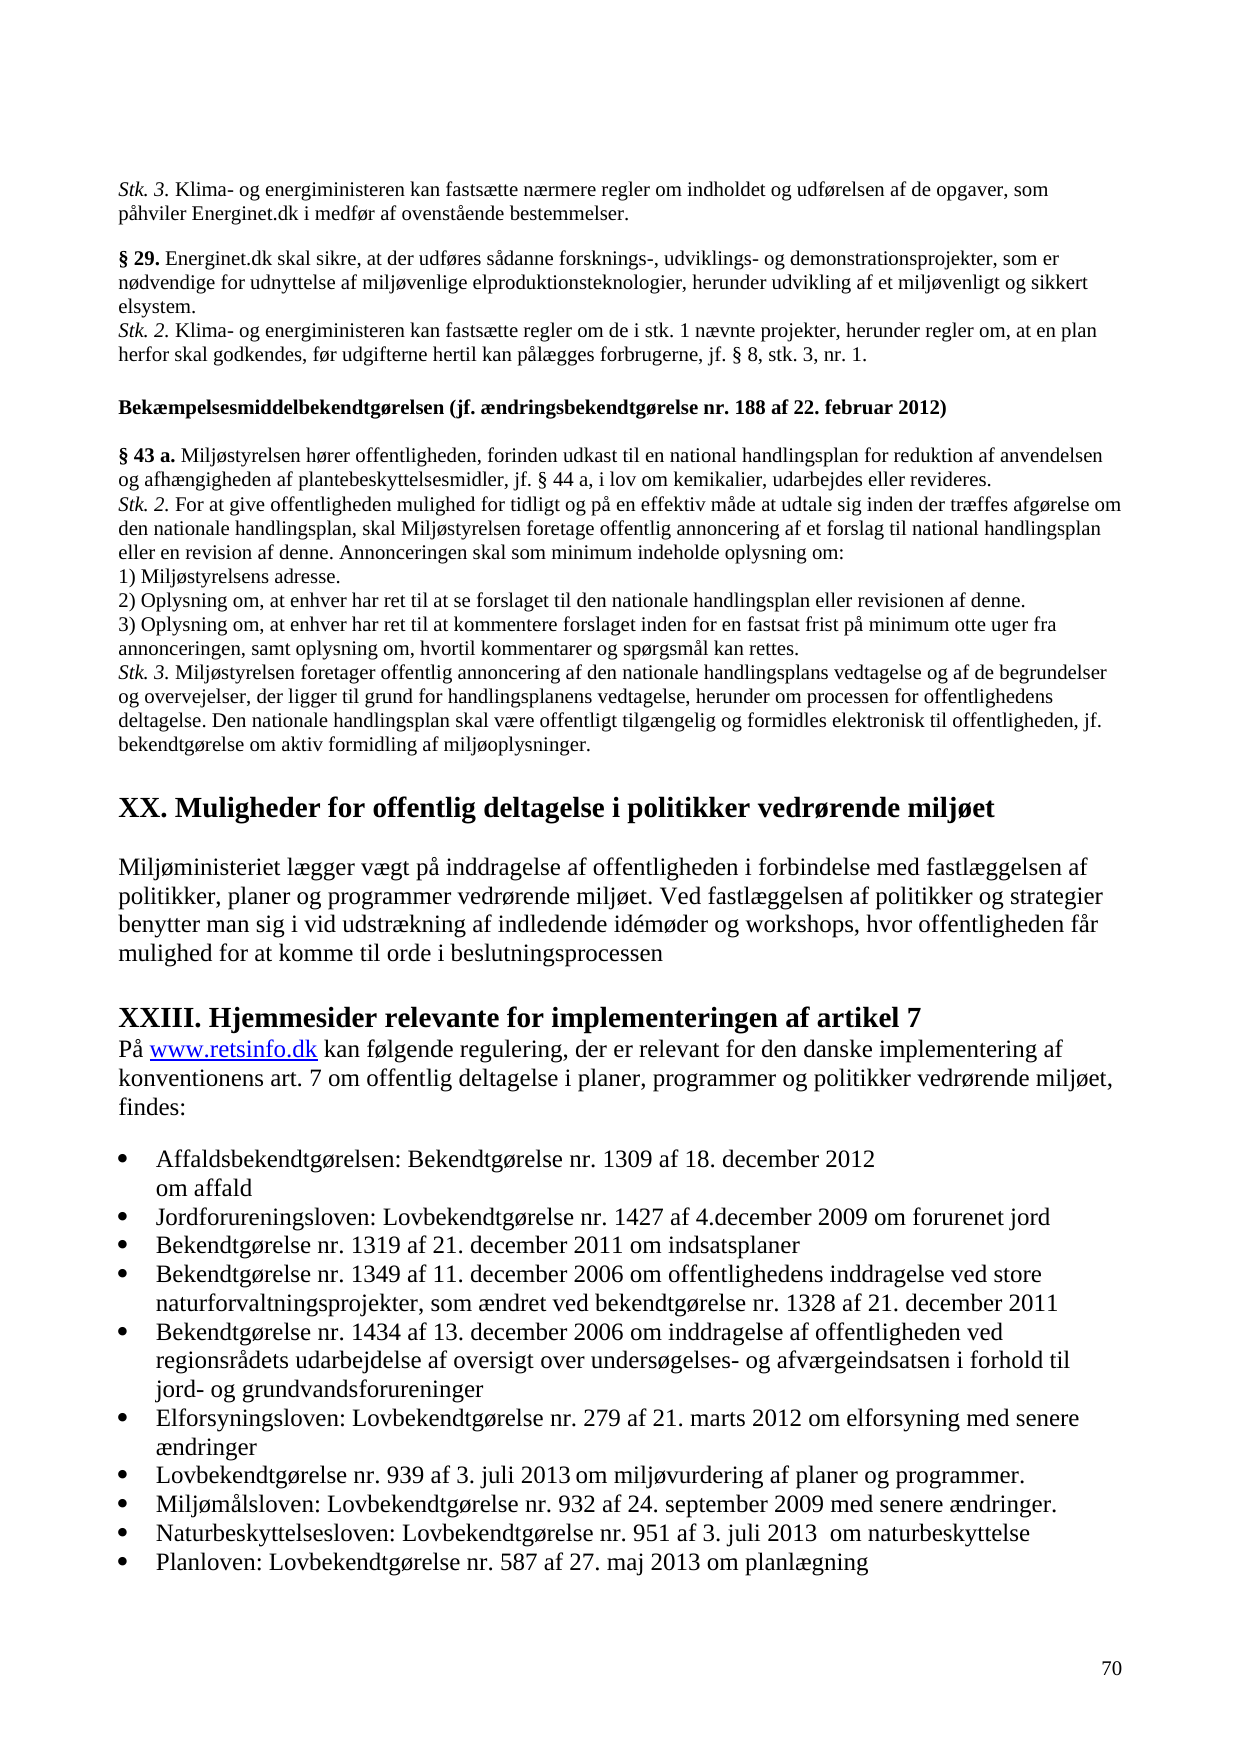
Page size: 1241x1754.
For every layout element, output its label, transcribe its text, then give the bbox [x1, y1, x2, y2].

list Affaldsbekendtgørelsen: Bekendtgørelse nr. 1309 af 18. december 2012 om affald [118, 1144, 1122, 1202]
list Jordforureningsloven: Lovbekendtgørelse nr. 1427 af 4.december 2009 om forurenet jord [118, 1202, 1122, 1231]
text Stk. 3. Klima- og energiministeren kan fastsætte nærmere regler om indholdet og udførelsen af de opgaver, som påhviler Energinet.dk i medfør af ovenstående bestemmelser. [118, 177, 1122, 225]
text Miljøministeriet lægger vægt på inddragelse af offentligheden i forbindelse med fastlæggelsen af politikker, planer og programmer vedrørende miljøet. Ved fastlæggelsen af politikker og strategier benytter man sig i vid udstrækning af indledende idémøder og workshops, hvor offentligheden får mulighed for at komme til orde i beslutningsprocessen [118, 852, 1122, 967]
list Miljømålsloven: Lovbekendtgørelse nr. 932 af 24. september 2009 med senere ændringer. [118, 1489, 1122, 1518]
list Bekendtgørelse nr. 1349 af 11. december 2006 om offentlighedens inddragelse ved store naturforvaltningsprojekter, som ændret ved bekendtgørelse nr. 1328 af 21. december 2011 [118, 1259, 1122, 1317]
text 3) Oplysning om, at enhver har ret til at kommentere forslaget inden for en fastsat frist på minimum otte uger fra annonceringen, samt oplysning om, hvortil kommentarer og spørgsmål kan rettes. [118, 612, 1122, 660]
text 1) Miljøstyrelsens adresse. [118, 564, 1122, 588]
text § 29. Energinet.dk skal sikre, at der udføres sådanne forsknings-, udviklings- og demonstrationsprojekter, som er nødvendige for udnyttelse af miljøvenlige elproduktionsteknologier, herunder udvikling af et miljøvenligt og sikkert elsystem. [118, 246, 1122, 318]
text Stk. 3. Miljøstyrelsen foretager offentlig annoncering af den nationale handlingsplans vedtagelse og af de begrundelser og overvejelser, der ligger til grund for handlingsplanens vedtagelse, herunder om processen for offentlighedens deltagelse. Den nationale handlingsplan skal være offentligt tilgængelig og formidles elektronisk til offentligheden, jf. bekendtgørelse om aktiv formidling af miljøoplysninger. [118, 660, 1122, 756]
text Stk. 2. For at give offentligheden mulighed for tidligt og på en effektiv måde at udtale sig inden der træffes afgørelse om den nationale handlingsplan, skal Miljøstyrelsen foretage offentlig annoncering af et forslag til national handlingsplan eller en revision af denne. Annonceringen skal som minimum indeholde oplysning om: [118, 491, 1122, 564]
text På www.retsinfo.dk kan følgende regulering, der er relevant for den danske implementering af konventionens art. 7 om offentlig deltagelse i planer, programmer og politikker vedrørende miljøet, findes: [118, 1034, 1122, 1120]
text Stk. 2. Klima- og energiministeren kan fastsætte regler om de i stk. 1 nævnte projekter, herunder regler om, at en plan herfor skal godkendes, før udgifterne hertil kan pålægges forbrugerne, jf. § 8, stk. 3, nr. 1. [118, 318, 1122, 366]
list Planloven: Lovbekendtgørelse nr. 587 af 27. maj 2013 om planlægning [118, 1547, 1122, 1576]
list Lovbekendtgørelse nr. 939 af 3. juli 2013 om miljøvurdering af planer og programmer. [118, 1461, 1122, 1489]
subtitle Naturbeskyttelsesloven: Lovbekendtgørelse nr. 951 af 3. juli 2013 om naturbeskyttelse [118, 1518, 1122, 1547]
list Bekendtgørelse nr. 1434 af 13. december 2006 om inddragelse af offentligheden ved regionsrådets udarbejdelse af oversigt over undersøgelses- og afværgeindsatsen i forhold til jord- og grundvandsforureninger [118, 1317, 1122, 1403]
subtitle Bekendtgørelse nr. 1319 af 21. december 2011 om indsatsplaner [118, 1231, 1122, 1259]
text XX. Muligheder for offentlig deltagelse i politikker vedrørende miljøet [118, 790, 1122, 823]
list Elforsyningsloven: Lovbekendtgørelse nr. 279 af 21. marts 2012 om elforsyning med senere ændringer [118, 1403, 1122, 1461]
text 2) Oplysning om, at enhver har ret til at se forslaget til den nationale handlingsplan eller revisionen af denne. [118, 588, 1122, 612]
text Bekæmpelsesmiddelbekendtgørelsen (jf. ændringsbekendtgørelse nr. 188 af 22. februar 2012) [118, 395, 1122, 419]
text XXIII. Hjemmesider relevante for implementeringen af artikel 7 [118, 1001, 1122, 1034]
text § 43 a. Miljøstyrelsen hører offentligheden, forinden udkast til en national handlingsplan for reduktion af anvendelsen og afhængigheden af plantebeskyttelsesmidler, jf. § 44 a, i lov om kemikalier, udarbejdes eller revideres. [118, 443, 1122, 491]
